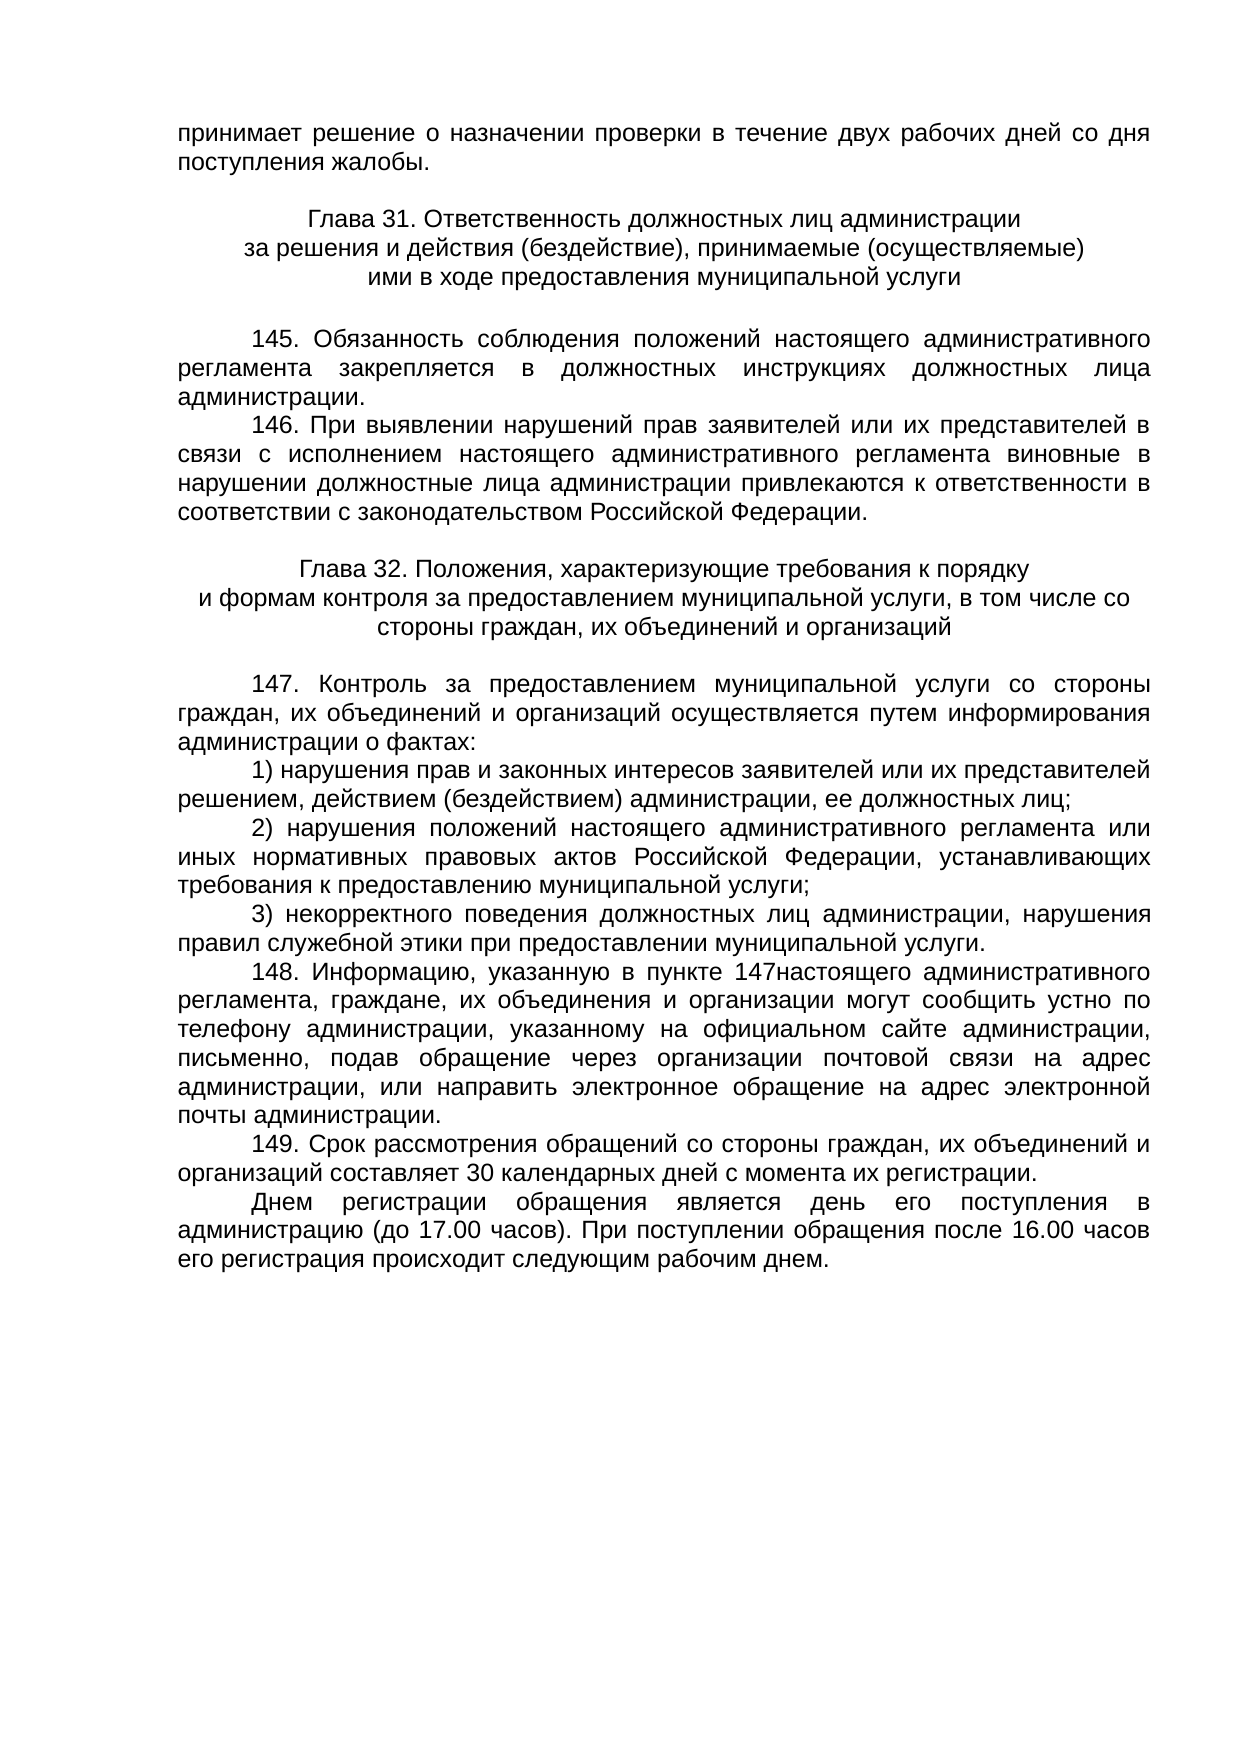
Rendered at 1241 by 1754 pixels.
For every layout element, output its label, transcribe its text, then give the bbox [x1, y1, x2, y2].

text 145. Обязанность соблюдения положений настоящего административного регламента закрепляется в должностных инструкциях должностных лица администрации. [177, 324, 1152, 410]
text Днем регистрации обращения является день его поступления в администрацию (до 17.00 часов). При поступлении обращения после 16.00 часов его регистрация происходит следующим рабочим днем. [177, 1187, 1152, 1273]
text 3) некорректного поведения должностных лиц администрации, нарушения правил служебной этики при предоставлении муниципальной услуги. [177, 899, 1152, 957]
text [177, 118, 1152, 176]
text 148. Информацию, указанную в пункте 147настоящего административного регламента, граждане, их объединения и организации могут сообщить устно по телефону администрации, указанному на официальном сайте администрации, письменно, подав обращение через организации почтовой связи на адрес администрации, или направить электронное обращение на адрес электронной почты администрации. [177, 957, 1152, 1129]
text 147. Контроль за предоставлением муниципальной услуги со стороны граждан, их объединений и организаций осуществляется путем информирования администрации о фактах: [177, 669, 1152, 755]
text 146. При выявлении нарушений прав заявителей или их представителей в связи с исполнением настоящего административного регламента виновные в нарушении должностные лица администрации привлекаются к ответственности в соответствии с законодательством Российской Федерации. [177, 410, 1152, 525]
text Глава 32. Положения, характеризующие требования к порядку и формам контроля за предоставлением муниципальной услуги, в том числе со стороны граждан, их объединений и организаций [177, 554, 1152, 640]
text 1) нарушения прав и законных интересов заявителей или их представителей решением, действием (бездействием) администрации, ее должностных лиц; [177, 755, 1152, 813]
text 149. Срок рассмотрения обращений со стороны граждан, их объединений и организаций составляет 30 календарных дней с момента их регистрации. [177, 1129, 1152, 1187]
text Глава 31. Ответственность должностных лиц администрации за решения и действия (бездействие), принимаемые (осуществляемые) ими в ходе предоставления муниципальной услуги [177, 204, 1152, 291]
text 2) нарушения положений настоящего административного регламента или иных нормативных правовых актов Российской Федерации, устанавливающих требования к предоставлению муниципальной услуги; [177, 813, 1152, 899]
